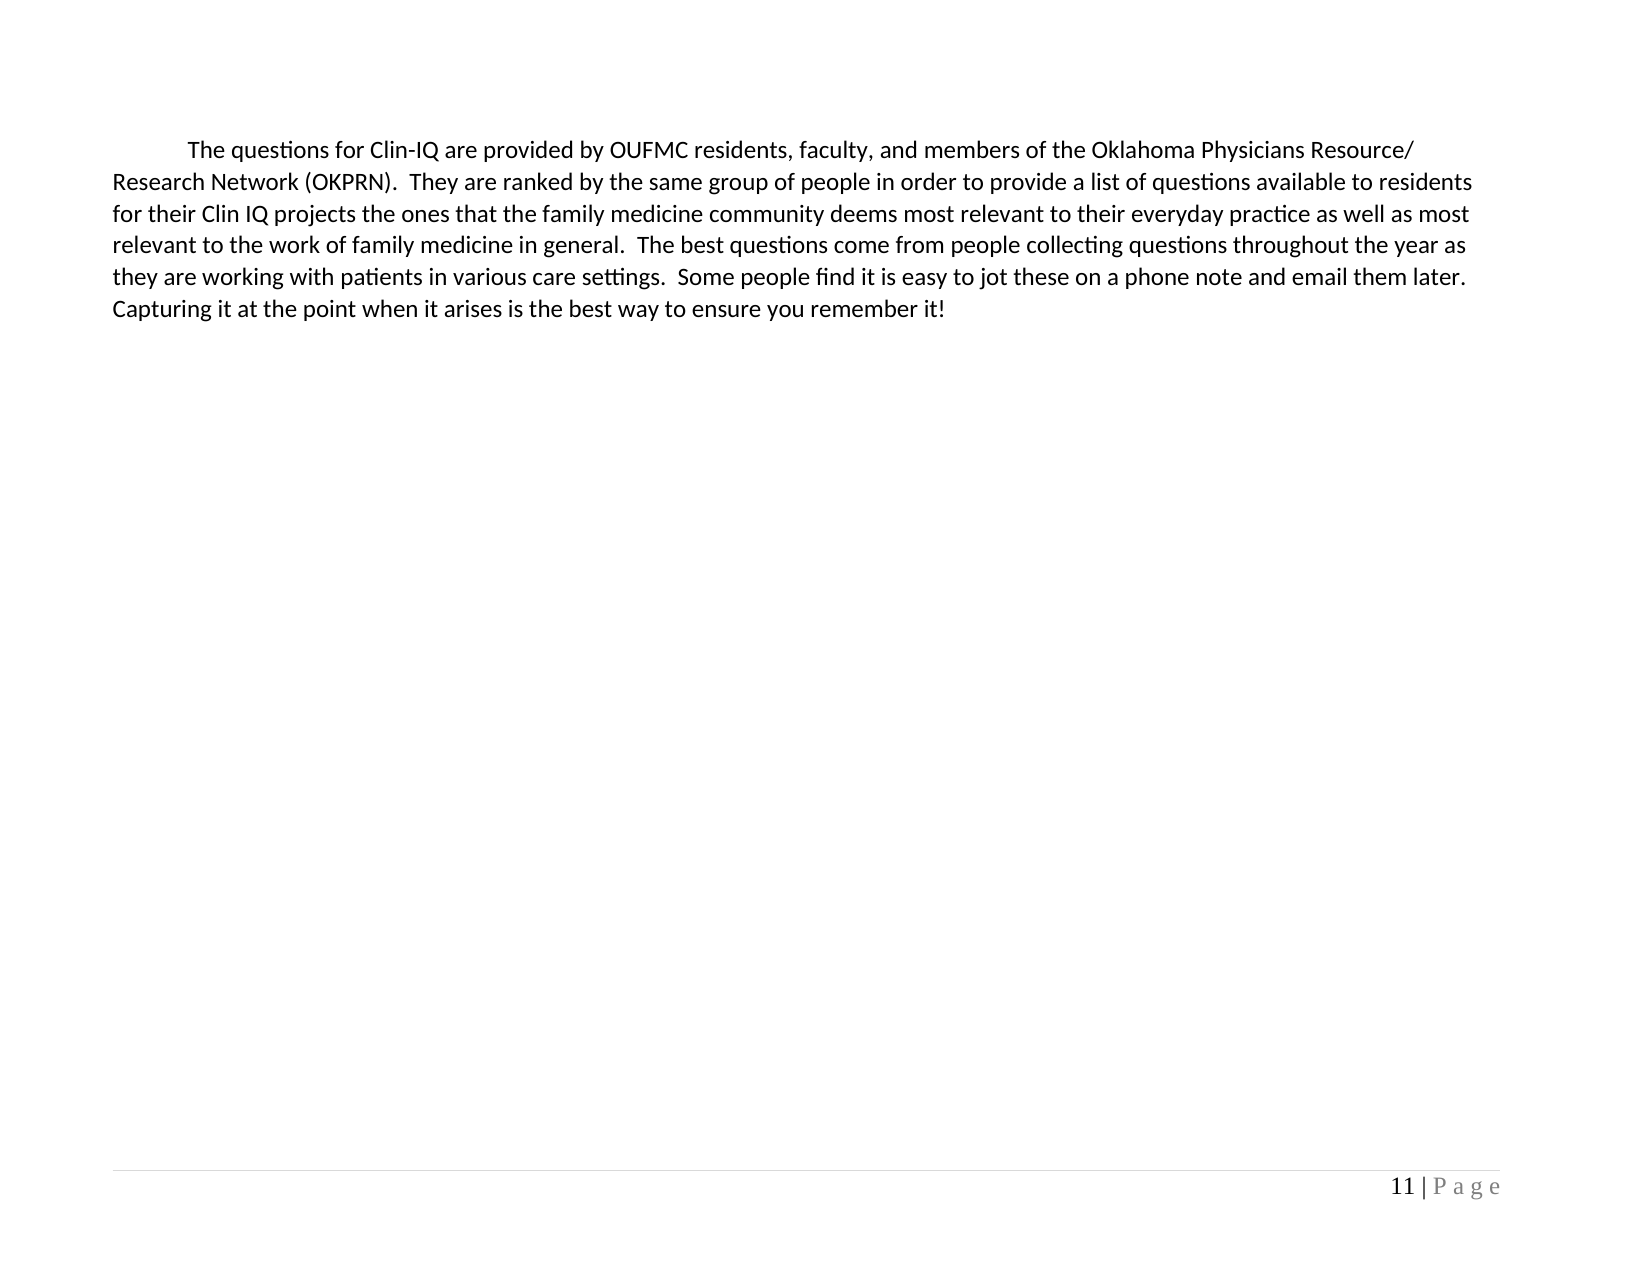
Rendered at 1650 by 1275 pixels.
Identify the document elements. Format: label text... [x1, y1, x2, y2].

text The questions for Clin-IQ are provided by OUFMC residents, faculty, and members of the Oklahoma Physicians Resource/ Research Network (OKPRN). They are ranked by the same group of people in order to provide a list of questions available to residents for their Clin IQ projects the ones that the family medicine community deems most relevant to their everyday practice as well as most relevant to the work of family medicine in general. The best questions come from people collecting questions throughout the year as they are working with patients in various care settings. Some people find it is easy to jot these on a phone note and email them later. Capturing it at the point when it arises is the best way to ensure you remember it! [112, 132, 1502, 322]
